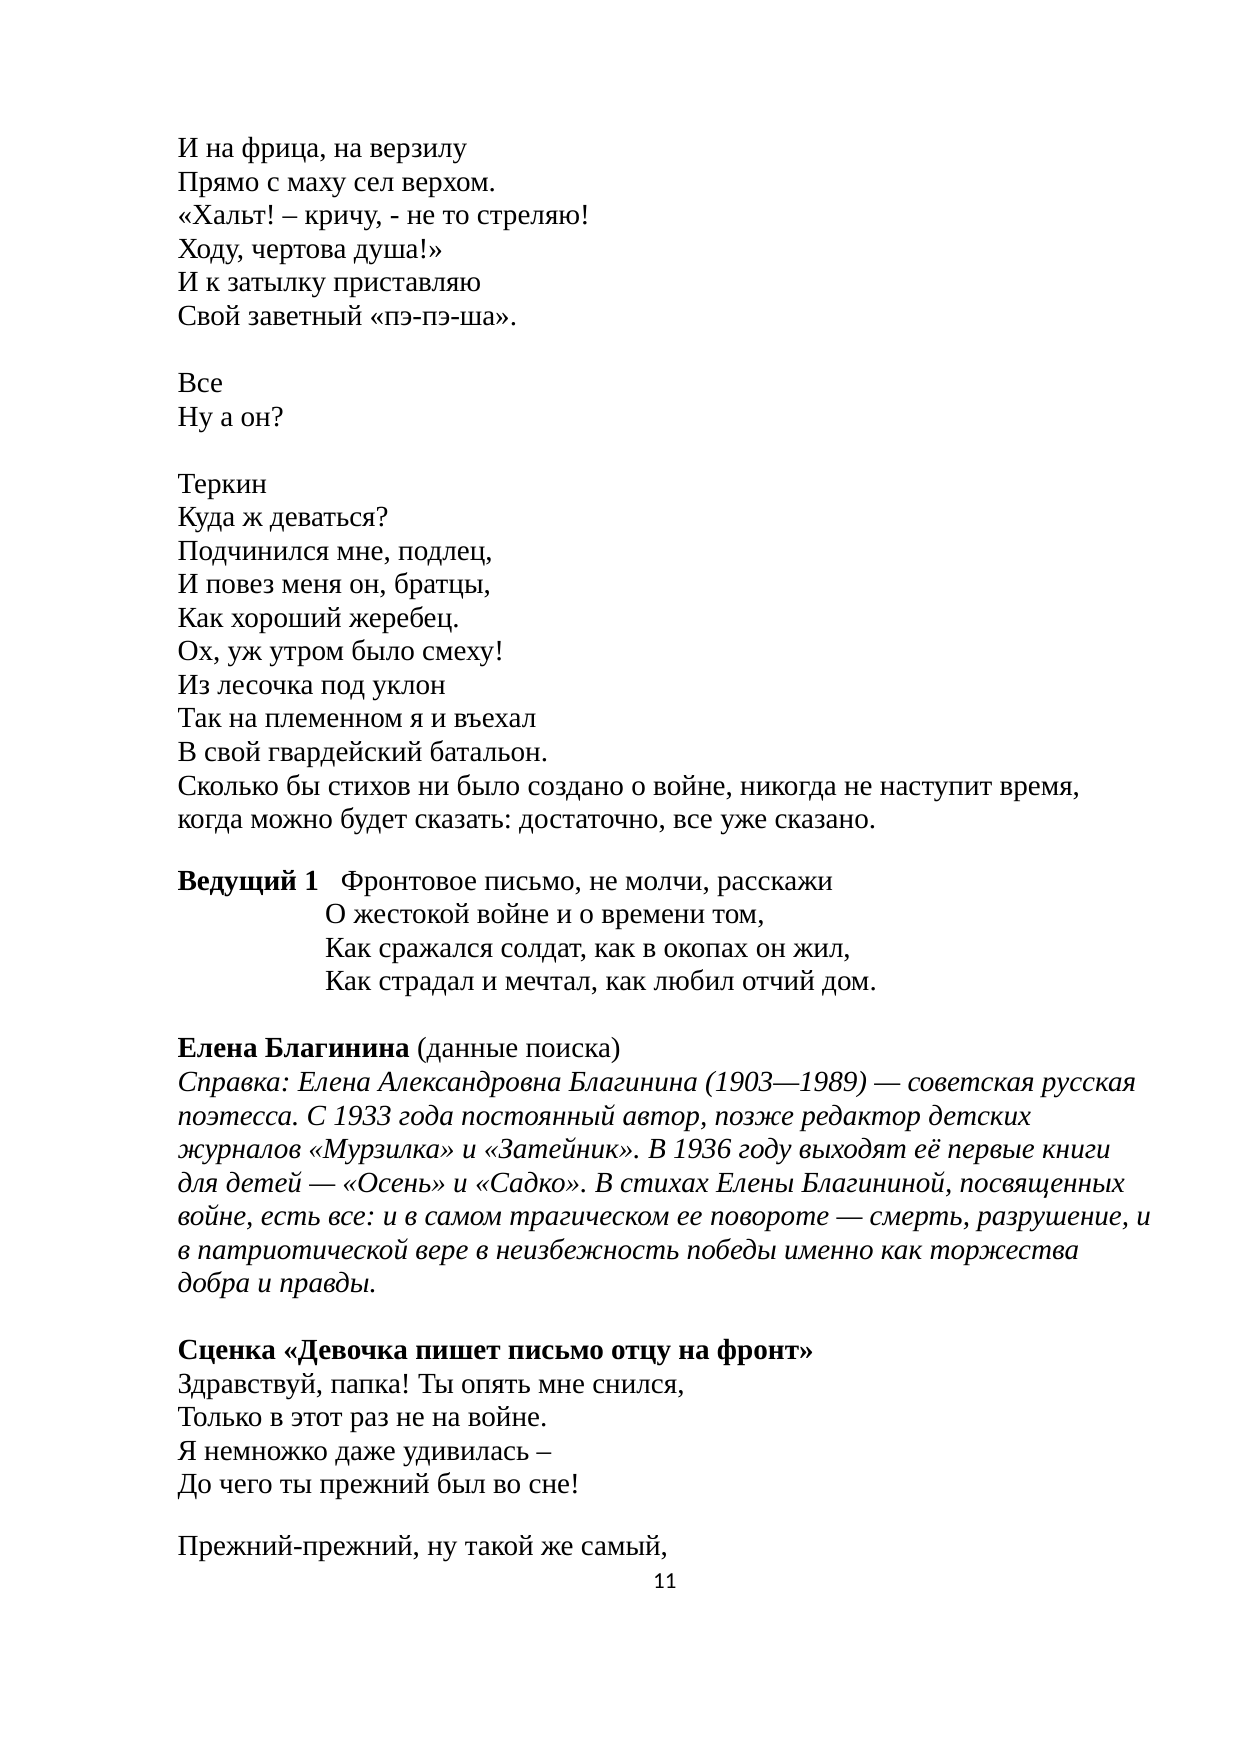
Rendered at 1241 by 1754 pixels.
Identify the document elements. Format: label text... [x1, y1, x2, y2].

text Все [177, 365, 1152, 399]
text До чего ты прежний был во сне! [177, 1467, 1152, 1500]
text Свой заветный «пэ-пэ-ша». [177, 298, 1152, 332]
text Сценка «Девочка пишет письмо отцу на фронт» [177, 1332, 1152, 1366]
text Подчинился мне, подлец, [177, 533, 1152, 566]
text Как хороший жеребец. [177, 600, 1152, 633]
text Куда ж деваться? [177, 499, 1152, 533]
text Как сражался солдат, как в окопах он жил, [177, 930, 1152, 963]
text Как страдал и мечтал, как любил отчий дом. [177, 963, 1152, 997]
text Справка: Елена Александровна Благинина (1903—1989) — советская русская поэтесса. С 1933 года постоянный автор, позже редактор детских журналов «Мурзилка» и «Затейник». В 1936 году выходят её первые книги для детей — «Осень» и «Садко». В стихах Елены Благининой, посвященных войне, есть все: и в самом трагическом ее повороте — смерть, разрушение, и в патриотической вере в неизбежность победы именно как торжества добра и правды. [177, 1064, 1152, 1299]
text Из лесочка под уклон [177, 667, 1152, 701]
text Ну а он? [177, 399, 1152, 432]
text Сколько бы стихов ни было создано о войне, никогда не наступит время, когда можно будет сказать: достаточно, все уже сказано. [177, 768, 1152, 835]
text И повез меня он, братцы, [177, 566, 1152, 600]
text В свой гвардейский батальон. [177, 734, 1152, 768]
text Елена Благинина (данные поиска) [177, 1031, 1152, 1064]
text «Хальт! – кричу, - не то стреляю! [177, 197, 1152, 231]
text Только в этот раз не на войне. [177, 1399, 1152, 1433]
text Здравствуй, папка! Ты опять мне снился, [177, 1366, 1152, 1399]
text Ходу, чертова душа!» [177, 231, 1152, 264]
text Ох, уж утром было смеху! [177, 633, 1152, 667]
text О жестокой войне и о времени том, [177, 896, 1152, 930]
text Прямо с маху сел верхом. [177, 164, 1152, 197]
text Прежний-прежний, ну такой же самый, [177, 1528, 1152, 1562]
text Ведущий 1 Фронтовое письмо, не молчи, расскажи [177, 863, 1152, 896]
text И на фрица, на верзилу [177, 130, 1152, 164]
text И к затылку приставляю [177, 264, 1152, 298]
text Я немножко даже удивилась – [177, 1433, 1152, 1467]
text Так на племенном я и въехал [177, 701, 1152, 734]
text Теркин [177, 466, 1152, 499]
